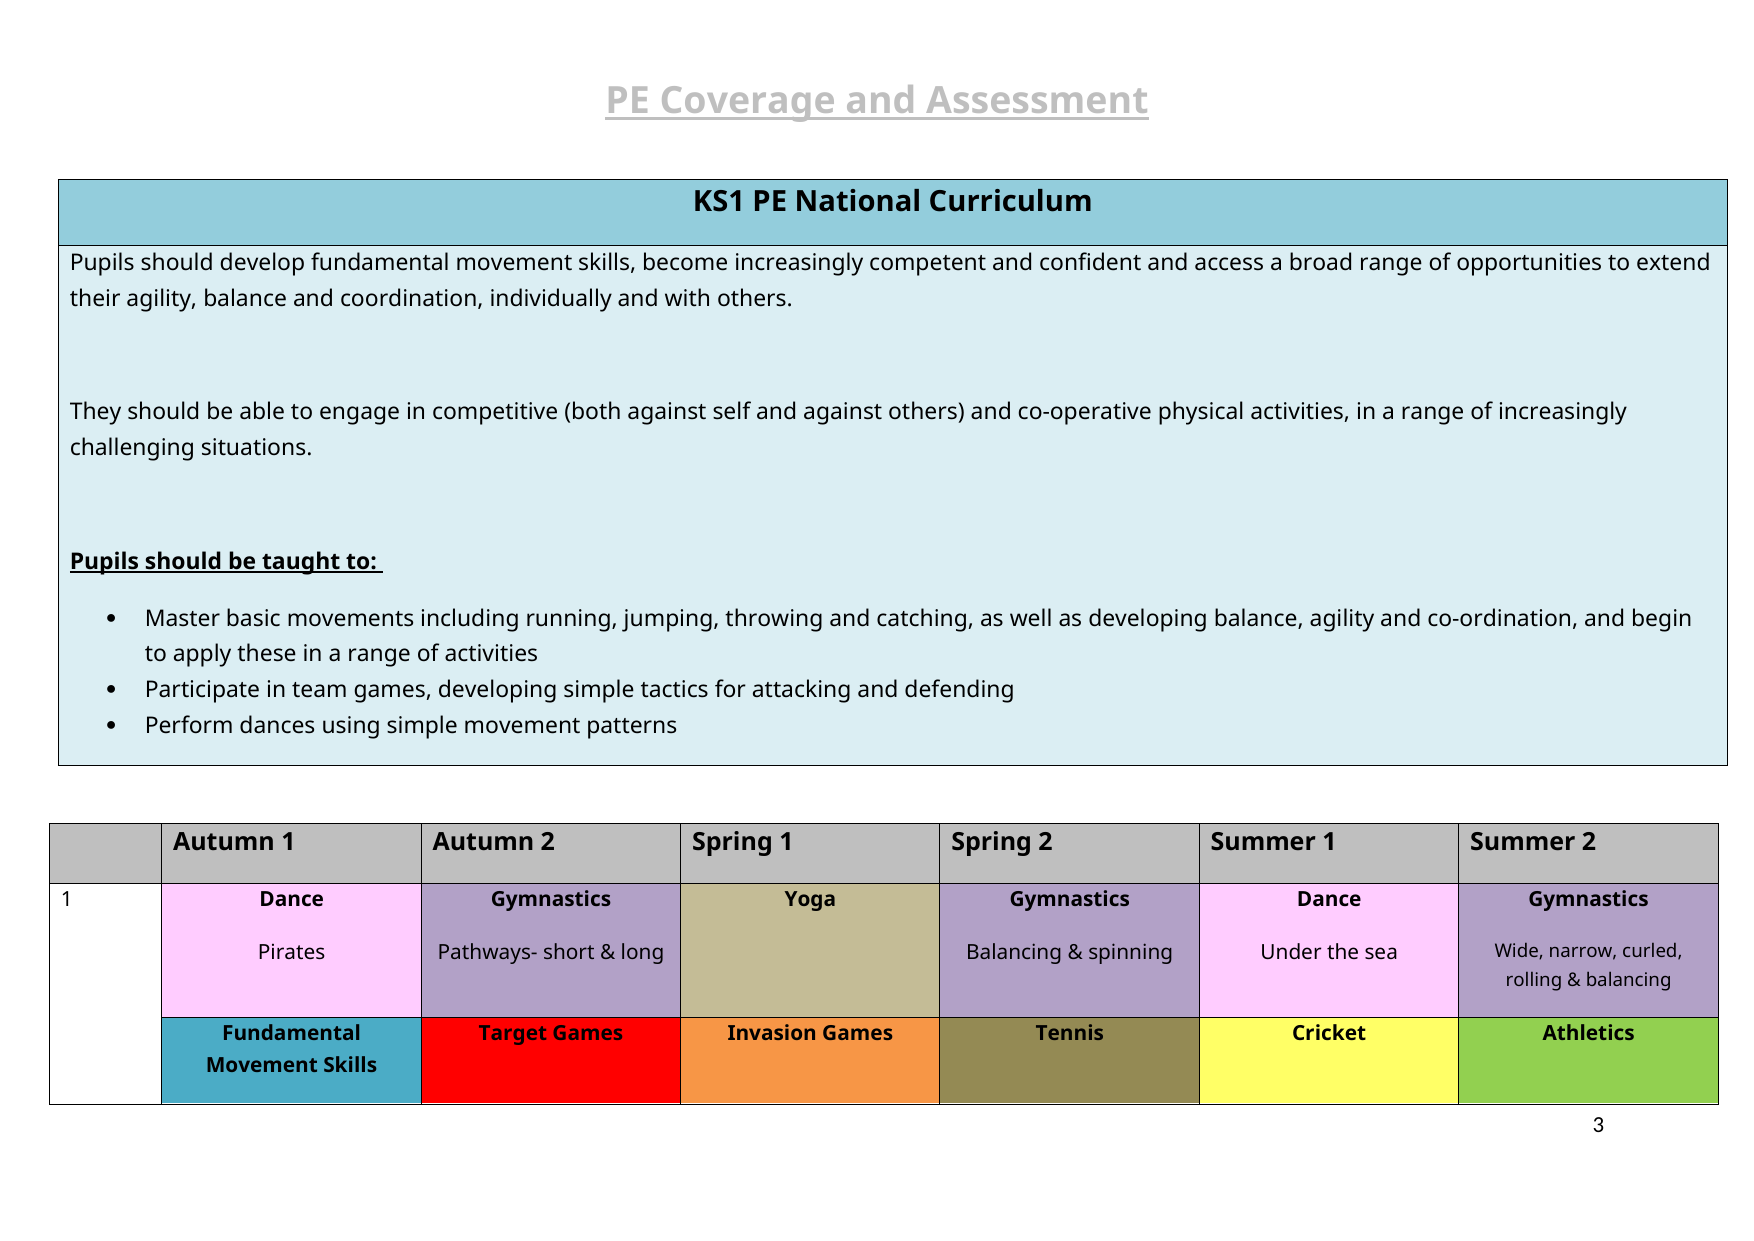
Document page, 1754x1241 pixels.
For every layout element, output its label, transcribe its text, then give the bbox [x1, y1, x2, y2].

table_cell Athletics [1459, 1018, 1718, 1103]
table_header Summer 1 [1200, 824, 1458, 883]
table_cell Dance Pirates [162, 884, 421, 1017]
table_cell Gymnastics Balancing & spinning [940, 884, 1199, 1017]
table_header Spring 1 [681, 824, 939, 883]
table_cell Gymnastics Pathways- short & long [422, 884, 680, 1017]
table_cell Pupils should develop fundamental movement skills, become increasingly competent and confident and access a broad range of opportunities to extend their agility, balance and coordination, individually and with others. They should be able to engage in competitive (both against self and against others) and co-operative physical activities, in a range of increasingly challenging situations. Pupils should be taught to: Master basic movements including running, jumping, throwing and catching, as well as developing balance, agility and co-ordination, and begin to apply these in a range of activities Participate in team games, developing simple tactics for attacking and defending Perform dances using simple movement patterns [59, 246, 1727, 765]
table_header Spring 2 [940, 824, 1199, 883]
table_header KS1 PE National Curriculum [59, 180, 1727, 245]
table_cell 1 [50, 884, 161, 1103]
table_cell Fundamental Movement Skills [162, 1018, 421, 1103]
table_header Autumn 1 [162, 824, 421, 883]
table_header [50, 824, 161, 883]
table_header Autumn 2 [422, 824, 680, 883]
table_cell Target Games [422, 1018, 680, 1103]
table_cell Dance Under the sea [1200, 884, 1458, 1017]
table_cell Yoga [681, 884, 939, 1017]
table_cell Tennis [940, 1018, 1199, 1103]
table_cell Cricket [1200, 1018, 1458, 1103]
table_header Summer 2 [1459, 824, 1718, 883]
table_cell Invasion Games [681, 1018, 939, 1103]
table_cell Gymnastics Wide, narrow, curled, rolling & balancing [1459, 884, 1718, 1017]
